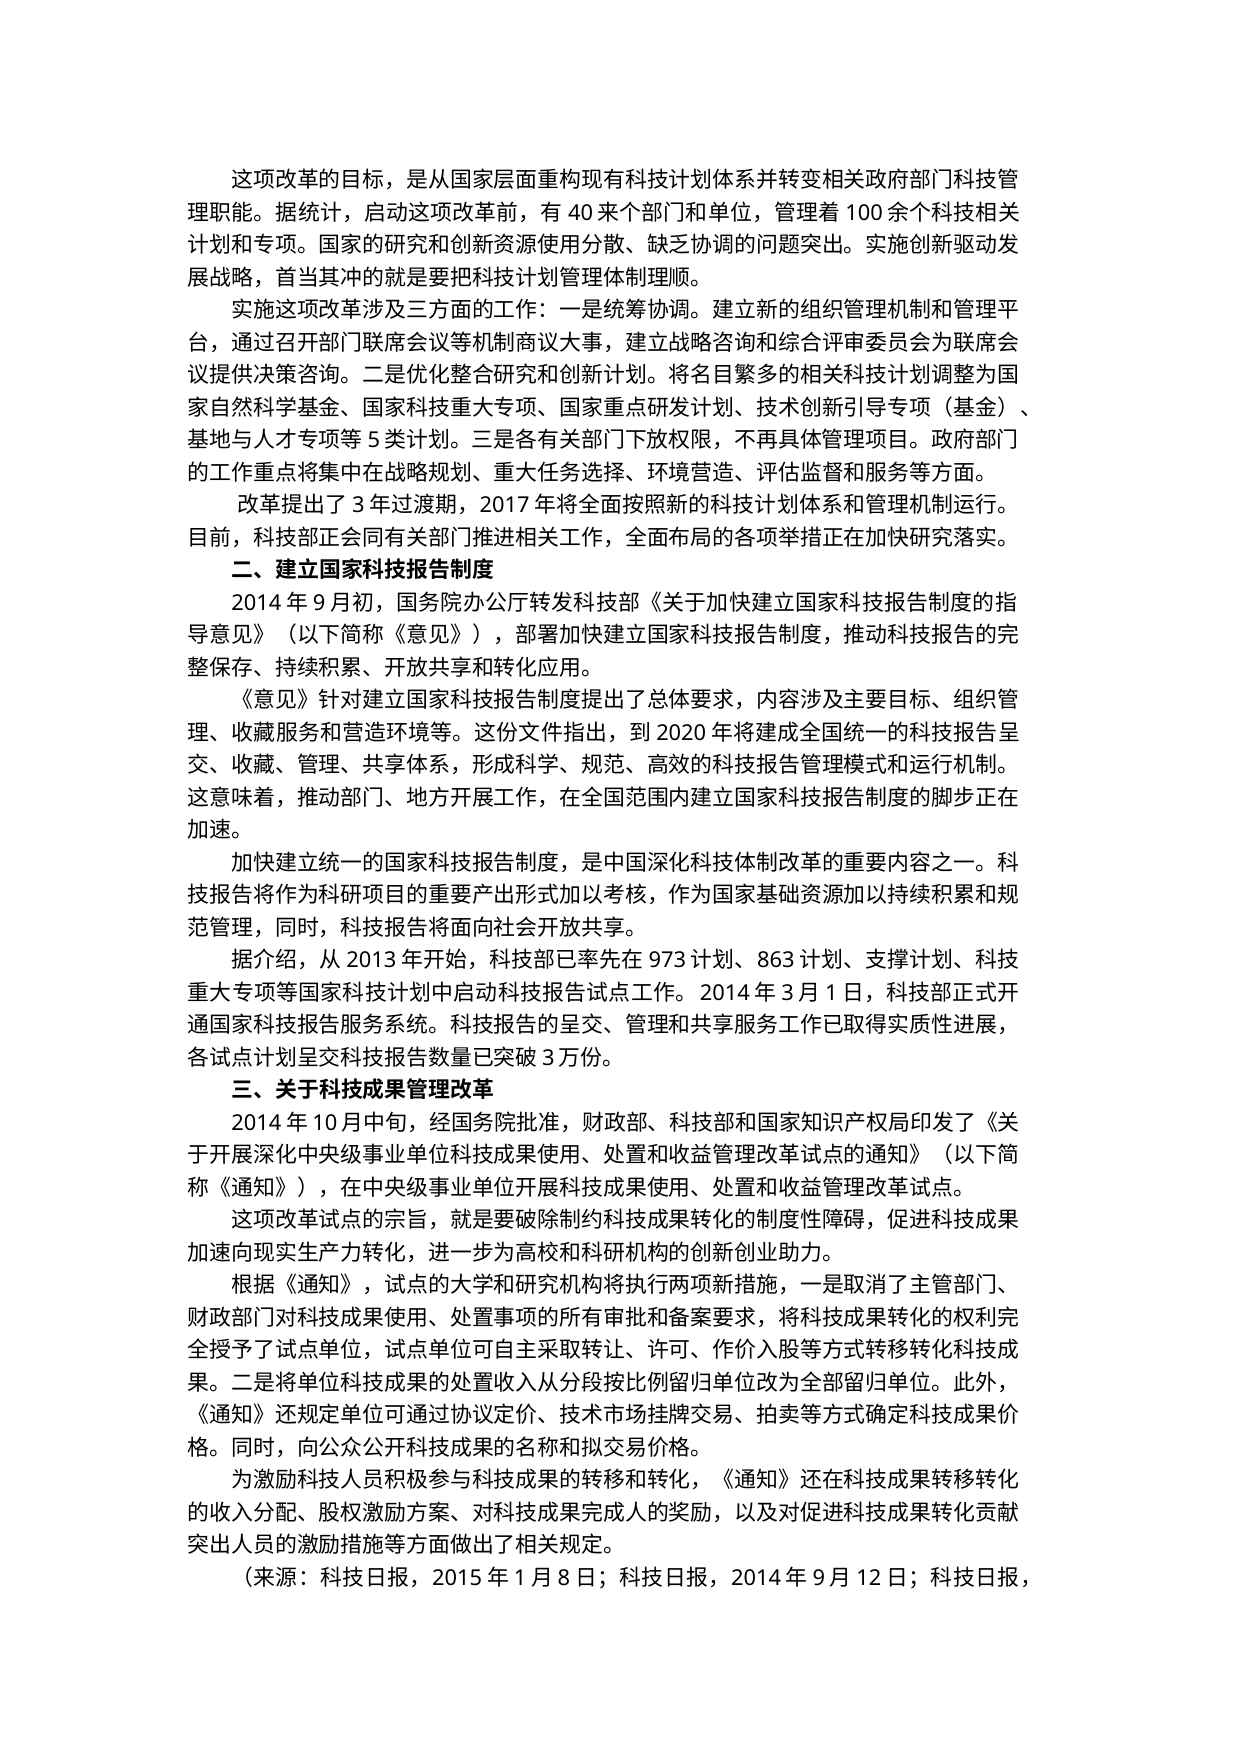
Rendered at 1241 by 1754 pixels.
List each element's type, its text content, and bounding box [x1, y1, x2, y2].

text 2014年9月初，国务院办公厅转发科技部《关于加快建立国家科技报告制度的指导意见》（以下简称《意见》），部署加快建立国家科技报告制度，推动科技报告的完整保存、持续积累、开放共享和转化应用。 [187, 584, 1020, 682]
text 这项改革的目标，是从国家层面重构现有科技计划体系并转变相关政府部门科技管理职能。据统计，启动这项改革前，有40来个部门和单位，管理着100余个科技相关计划和专项。国家的研究和创新资源使用分散、缺乏协调的问题突出。实施创新驱动发展战略，首当其冲的就是要把科技计划管理体制理顺。 [187, 162, 1020, 292]
text 为激励科技人员积极参与科技成果的转移和转化，《通知》还在科技成果转移转化的收入分配、股权激励方案、对科技成果完成人的奖励，以及对促进科技成果转化贡献突出人员的激励措施等方面做出了相关规定。 [187, 1462, 1020, 1559]
text 这项改革试点的宗旨，就是要破除制约科技成果转化的制度性障碍，促进科技成果加速向现实生产力转化，进一步为高校和科研机构的创新创业助力。 [187, 1202, 1020, 1267]
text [187, 1559, 1020, 1592]
text 2014年10月中旬，经国务院批准，财政部、科技部和国家知识产权局印发了《关于开展深化中央级事业单位科技成果使用、处置和收益管理改革试点的通知》（以下简称《通知》），在中央级事业单位开展科技成果使用、处置和收益管理改革试点。 [187, 1104, 1020, 1202]
text 二、建立国家科技报告制度 [187, 552, 1020, 584]
text 加快建立统一的国家科技报告制度，是中国深化科技体制改革的重要内容之一。科技报告将作为科研项目的重要产出形式加以考核，作为国家基础资源加以持续积累和规范管理，同时，科技报告将面向社会开放共享。 [187, 844, 1020, 942]
text 三、关于科技成果管理改革 [187, 1072, 1020, 1104]
text 实施这项改革涉及三方面的工作：一是统筹协调。建立新的组织管理机制和管理平台，通过召开部门联席会议等机制商议大事，建立战略咨询和综合评审委员会为联席会议提供决策咨询。二是优化整合研究和创新计划。将名目繁多的相关科技计划调整为国家自然科学基金、国家科技重大专项、国家重点研发计划、技术创新引导专项（基金）、基地与人才专项等5类计划。三是各有关部门下放权限，不再具体管理项目。政府部门的工作重点将集中在战略规划、重大任务选择、环境营造、评估监督和服务等方面。 [187, 292, 1020, 487]
text 改革提出了3年过渡期，2017年将全面按照新的科技计划体系和管理机制运行。目前，科技部正会同有关部门推进相关工作，全面布局的各项举措正在加快研究落实。 [187, 487, 1020, 552]
text 《意见》针对建立国家科技报告制度提出了总体要求，内容涉及主要目标、组织管理、收藏服务和营造环境等。这份文件指出，到2020年将建成全国统一的科技报告呈交、收藏、管理、共享体系，形成科学、规范、高效的科技报告管理模式和运行机制。这意味着，推动部门、地方开展工作，在全国范围内建立国家科技报告制度的脚步正在加速。 [187, 682, 1020, 844]
text 根据《通知》，试点的大学和研究机构将执行两项新措施，一是取消了主管部门、财政部门对科技成果使用、处置事项的所有审批和备案要求，将科技成果转化的权利完全授予了试点单位，试点单位可自主采取转让、许可、作价入股等方式转移转化科技成果。二是将单位科技成果的处置收入从分段按比例留归单位改为全部留归单位。此外，《通知》还规定单位可通过协议定价、技术市场挂牌交易、拍卖等方式确定科技成果价格。同时，向公众公开科技成果的名称和拟交易价格。 [187, 1267, 1020, 1462]
text 据介绍，从2013年开始，科技部已率先在973计划、863计划、支撑计划、科技重大专项等国家科技计划中启动科技报告试点工作。2014年3月1日，科技部正式开通国家科技报告服务系统。科技报告的呈交、管理和共享服务工作已取得实质性进展，各试点计划呈交科技报告数量已突破3万份。 [187, 942, 1020, 1072]
